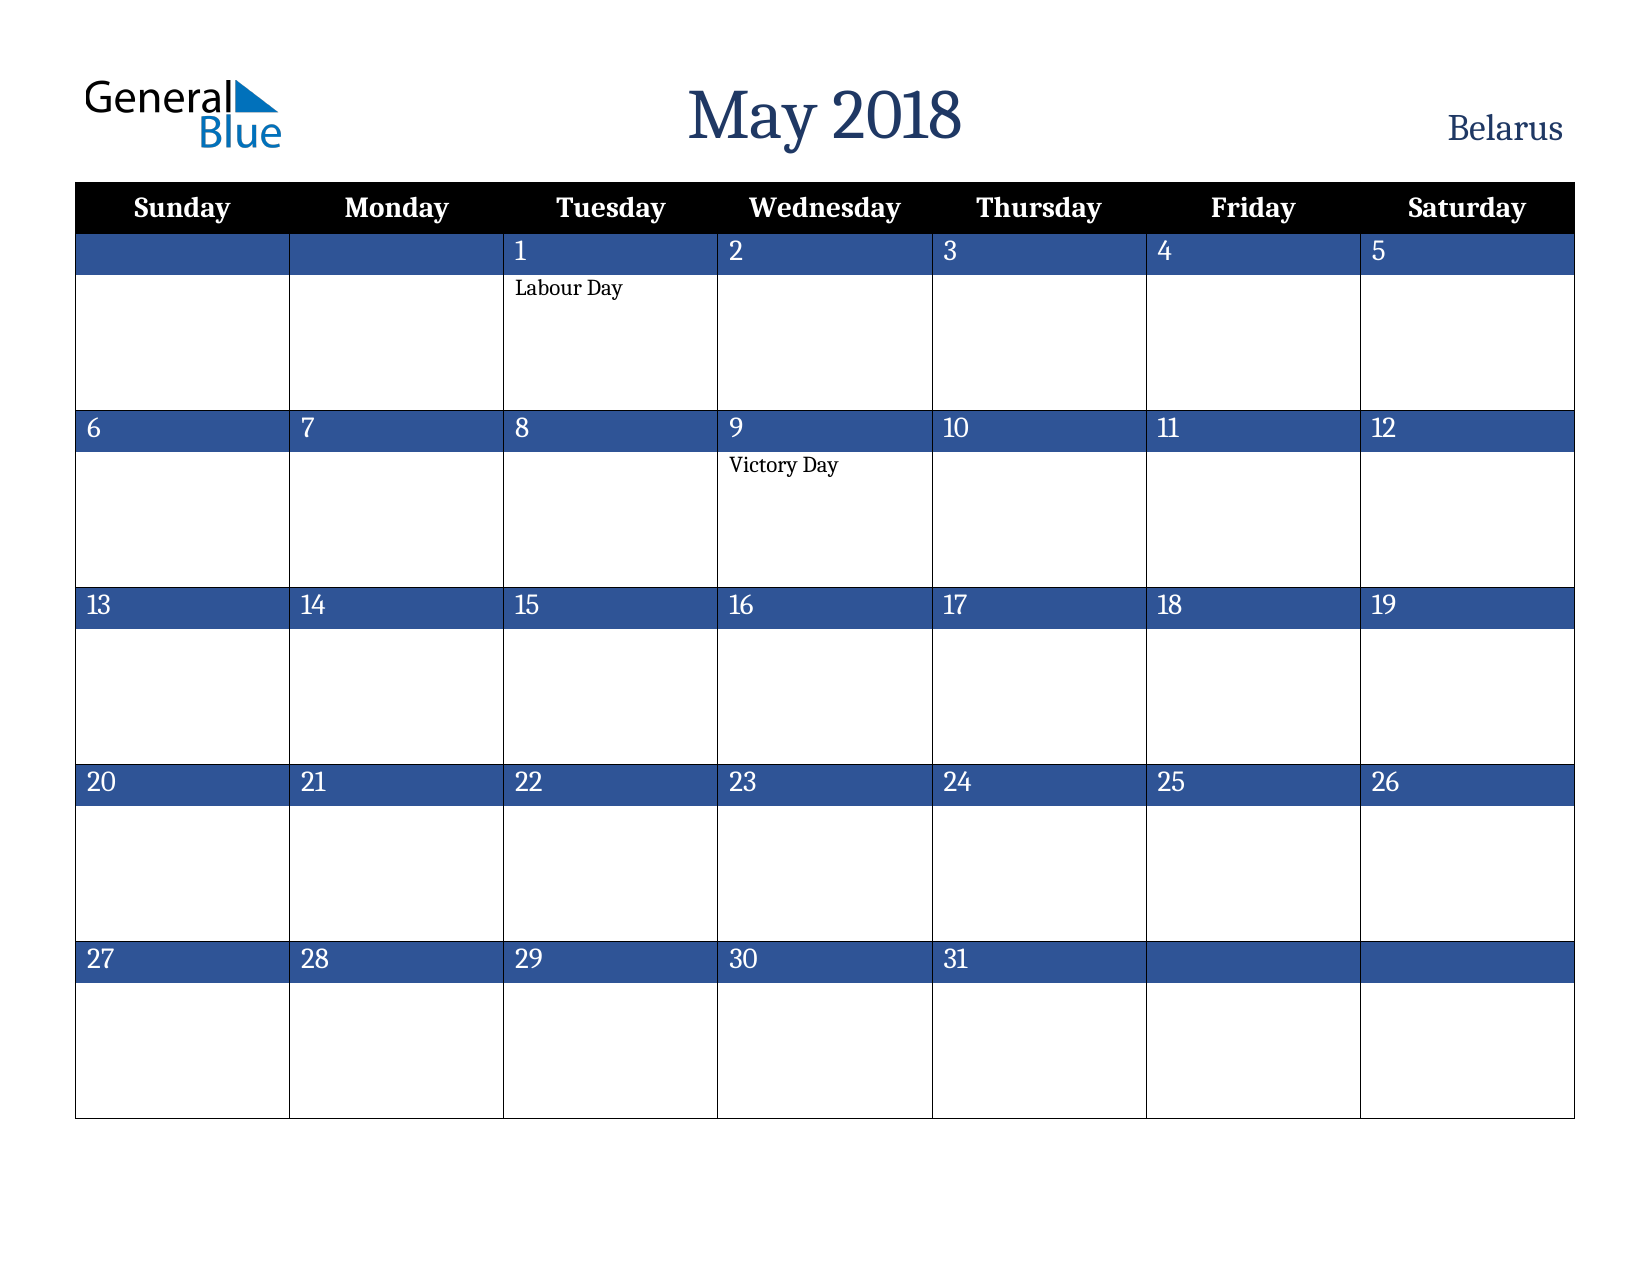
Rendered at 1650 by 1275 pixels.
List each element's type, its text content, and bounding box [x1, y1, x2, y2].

table_cell [1361, 452, 1574, 587]
table_cell [933, 806, 1146, 941]
table_cell [1147, 275, 1360, 410]
table_cell 15 [504, 588, 717, 629]
table_cell 29 [504, 942, 717, 983]
table_cell 30 [718, 942, 932, 983]
table_cell 12 [1361, 411, 1574, 452]
table_cell Saturday [1361, 183, 1574, 233]
table_cell 9 [718, 411, 932, 452]
table_cell [1147, 942, 1360, 983]
table_cell Tuesday [504, 183, 717, 233]
table_cell [76, 234, 289, 275]
table_cell [718, 806, 932, 941]
table_cell [504, 452, 717, 587]
table_cell [933, 275, 1146, 410]
table_header May 2018 [504, 75, 1146, 182]
table_cell 16 [718, 588, 932, 629]
table_cell 17 [933, 588, 1146, 629]
table_cell 1 [504, 234, 717, 275]
table_cell [933, 983, 1146, 1118]
table_cell Friday [1147, 183, 1360, 233]
table_cell 24 [933, 765, 1146, 806]
table_cell [933, 629, 1146, 764]
table_cell [290, 275, 503, 410]
table_cell [718, 629, 932, 764]
table_cell [504, 806, 717, 941]
table_cell [290, 983, 503, 1118]
table_cell 23 [718, 765, 932, 806]
table_cell 21 [290, 765, 503, 806]
table_cell [933, 452, 1146, 587]
table_cell [718, 275, 932, 410]
table_cell [76, 275, 289, 410]
table_cell [290, 806, 503, 941]
table_cell Labour Day [504, 275, 717, 410]
table_cell 28 [290, 942, 503, 983]
table_cell [290, 234, 503, 275]
table_cell 22 [504, 765, 717, 806]
table_cell [1361, 275, 1574, 410]
table_cell 13 [76, 588, 289, 629]
table_cell [1361, 983, 1574, 1118]
table_cell [76, 452, 289, 587]
table_cell 8 [504, 411, 717, 452]
table_cell Wednesday [718, 183, 932, 233]
table_cell 10 [933, 411, 1146, 452]
table_cell 4 [1147, 234, 1360, 275]
table_cell 6 [76, 411, 289, 452]
table_cell 14 [290, 588, 503, 629]
table_cell 19 [1361, 588, 1574, 629]
table_cell [76, 983, 289, 1118]
picture [86, 80, 281, 148]
table_cell [290, 452, 503, 587]
table_cell [76, 806, 289, 941]
table_cell Thursday [933, 183, 1146, 233]
table_cell [290, 629, 503, 764]
table_cell 2 [718, 234, 932, 275]
table_cell 18 [1147, 588, 1360, 629]
table_cell [76, 629, 289, 764]
table_cell 7 [290, 411, 503, 452]
table_cell [1147, 806, 1360, 941]
table_cell 11 [1147, 411, 1360, 452]
table_cell [504, 983, 717, 1118]
table_cell [504, 629, 717, 764]
table_cell Sunday [76, 183, 289, 233]
table_cell [718, 983, 932, 1118]
table_cell [1361, 942, 1574, 983]
table_cell 31 [933, 942, 1146, 983]
table_header Belarus [1146, 75, 1574, 182]
table_cell [1147, 983, 1360, 1118]
table_header [76, 75, 503, 182]
table_cell Monday [290, 183, 503, 233]
table_cell [1361, 806, 1574, 941]
table_cell 26 [1361, 765, 1574, 806]
table_cell 5 [1361, 234, 1574, 275]
table_cell 3 [933, 234, 1146, 275]
table_cell 20 [76, 765, 289, 806]
table_cell [1147, 629, 1360, 764]
table_cell Victory Day [718, 452, 932, 587]
table_cell [1147, 452, 1360, 587]
table_cell 25 [1147, 765, 1360, 806]
table_cell [1361, 629, 1574, 764]
table_cell 27 [76, 942, 289, 983]
